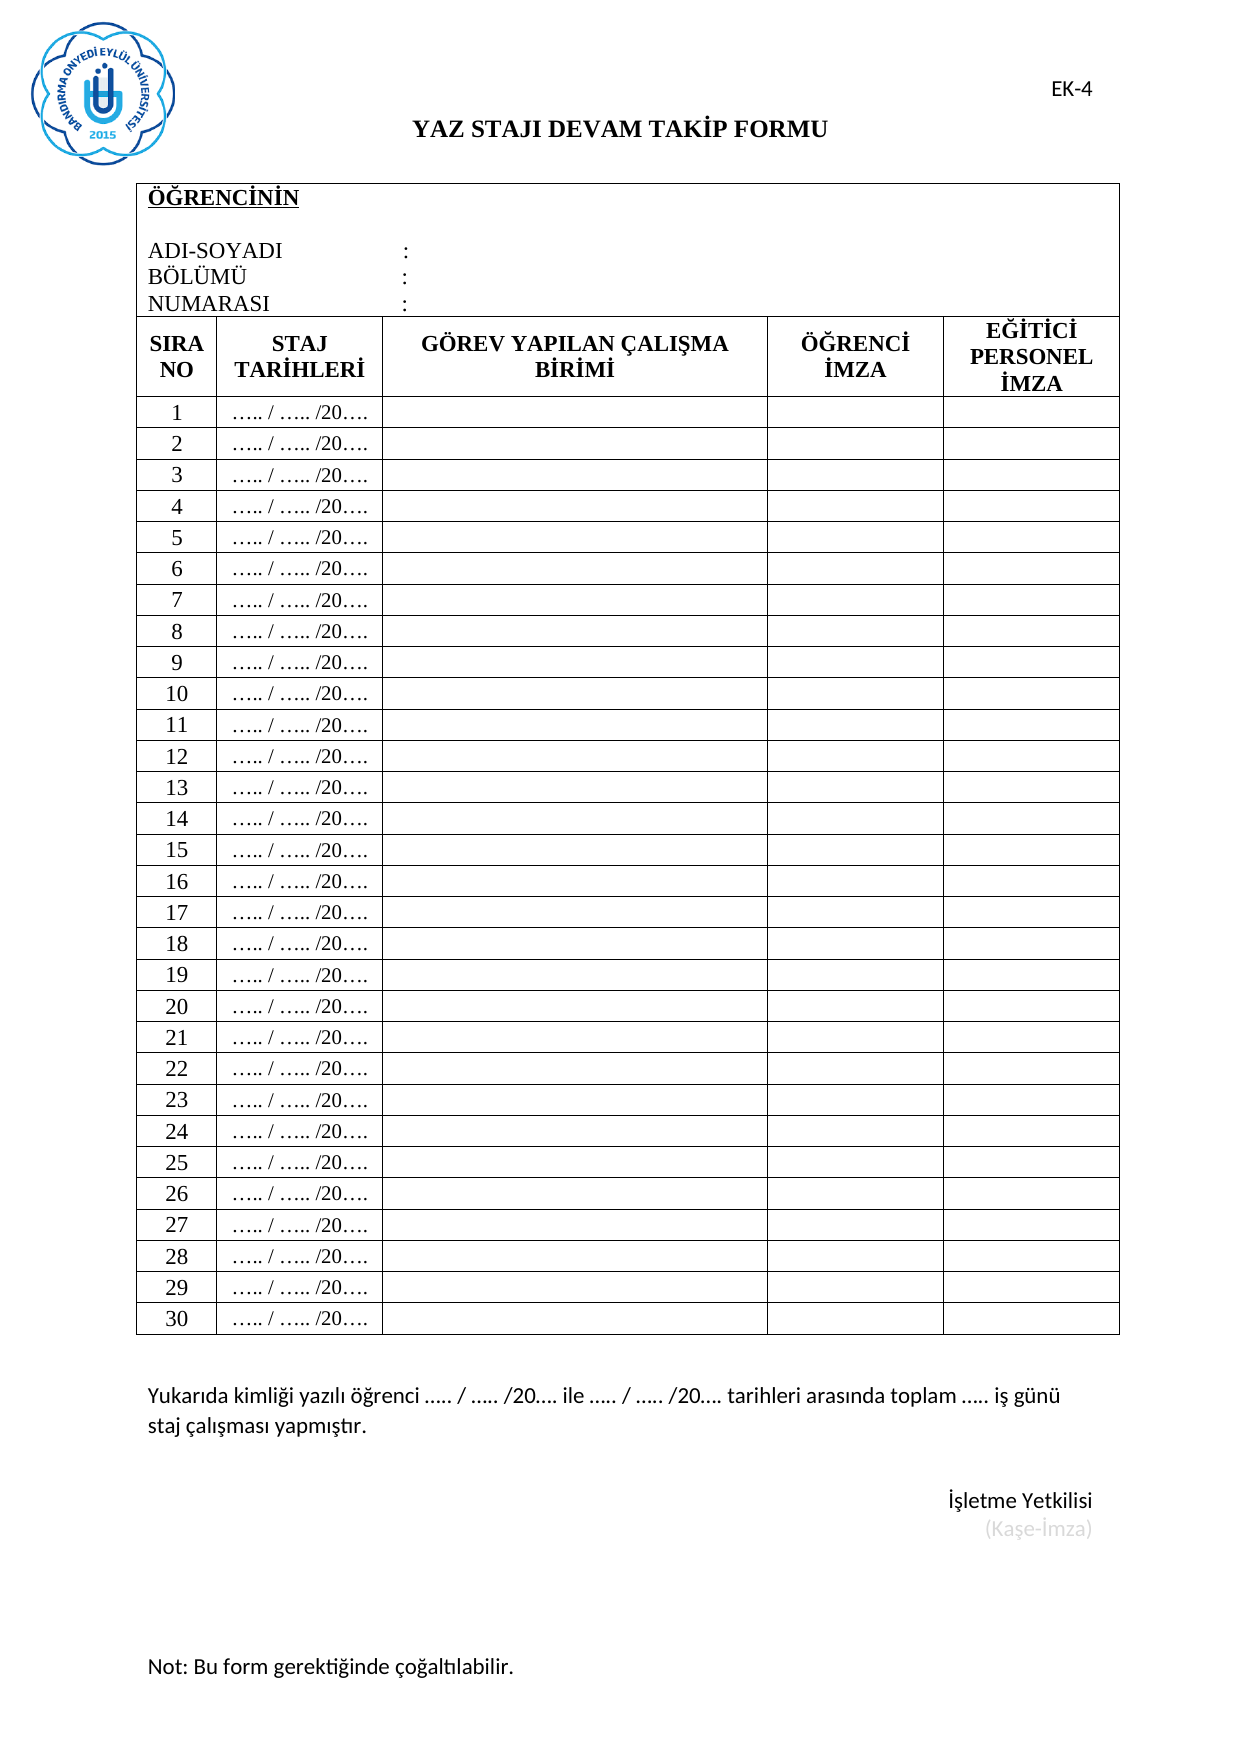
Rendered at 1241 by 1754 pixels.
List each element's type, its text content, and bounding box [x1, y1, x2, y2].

table_cell [944, 741, 1119, 771]
table_cell ….. / ….. /20…. [217, 460, 382, 490]
table_cell [383, 1210, 767, 1240]
table_cell [383, 1085, 767, 1115]
table_cell 5 [137, 522, 216, 552]
table_cell GÖREV YAPILAN ÇALIŞMA BİRİMİ [383, 317, 767, 396]
table_cell [944, 428, 1119, 458]
table_cell ….. / ….. /20…. [217, 428, 382, 458]
table_cell 12 [137, 741, 216, 771]
table_cell [944, 772, 1119, 802]
table_cell [768, 835, 943, 865]
table_cell ….. / ….. /20…. [217, 678, 382, 708]
table_cell ….. / ….. /20…. [217, 1147, 382, 1177]
table_cell [383, 1272, 767, 1302]
table_cell ….. / ….. /20…. [217, 866, 382, 896]
table_cell [768, 710, 943, 740]
table_cell 7 [137, 585, 216, 615]
table_cell [768, 585, 943, 615]
table_header ÖĞRENCİNİN ADI-SOYADI : BÖLÜMÜ : NUMARASI : [137, 184, 1119, 316]
text İşletme Yetkilisi [148, 1487, 1093, 1514]
table_cell [768, 1210, 943, 1240]
table_cell [944, 585, 1119, 615]
table_cell ….. / ….. /20…. [217, 553, 382, 583]
table_cell STAJ TARİHLERİ [217, 317, 382, 396]
table_cell [383, 616, 767, 646]
table_cell 22 [137, 1053, 216, 1083]
table_cell [383, 397, 767, 427]
table_cell ….. / ….. /20…. [217, 1272, 382, 1302]
table_cell 24 [137, 1116, 216, 1146]
table_cell ….. / ….. /20…. [217, 1241, 382, 1271]
table_cell [944, 835, 1119, 865]
table_cell [383, 1116, 767, 1146]
table_cell [944, 803, 1119, 833]
table_cell ….. / ….. /20…. [217, 710, 382, 740]
table_cell ….. / ….. /20…. [217, 1303, 382, 1333]
table_cell ….. / ….. /20…. [217, 491, 382, 521]
table_cell 18 [137, 928, 216, 958]
table_cell 6 [137, 553, 216, 583]
table_cell ….. / ….. /20…. [217, 1053, 382, 1083]
table_cell [768, 1272, 943, 1302]
table_cell 26 [137, 1178, 216, 1208]
table_cell [768, 647, 943, 677]
table_cell [944, 616, 1119, 646]
table_cell ….. / ….. /20…. [217, 1116, 382, 1146]
table_cell [383, 647, 767, 677]
table_cell [944, 1053, 1119, 1083]
table_cell ….. / ….. /20…. [217, 647, 382, 677]
table_cell [383, 928, 767, 958]
table_cell [944, 1085, 1119, 1115]
table_cell [383, 991, 767, 1021]
table_cell ….. / ….. /20…. [217, 1085, 382, 1115]
table_cell [768, 1116, 943, 1146]
table_cell [944, 1210, 1119, 1240]
table_cell [768, 491, 943, 521]
table_cell [768, 772, 943, 802]
table_cell 10 [137, 678, 216, 708]
table_cell 28 [137, 1241, 216, 1271]
table_cell [944, 928, 1119, 958]
table_cell [383, 960, 767, 990]
table_cell 30 [137, 1303, 216, 1333]
table_cell [768, 928, 943, 958]
table_cell 1 [137, 397, 216, 427]
table_cell [383, 522, 767, 552]
table_cell [768, 522, 943, 552]
table_cell [768, 1085, 943, 1115]
table_cell [383, 1053, 767, 1083]
table_cell [768, 1053, 943, 1083]
table_cell [383, 553, 767, 583]
text YAZ STAJI DEVAM TAKİP FORMU [148, 114, 1093, 143]
picture [30, 21, 175, 166]
table_cell [944, 553, 1119, 583]
table_cell ….. / ….. /20…. [217, 741, 382, 771]
table_cell [944, 397, 1119, 427]
table_cell [383, 585, 767, 615]
table_cell [768, 678, 943, 708]
table_cell 19 [137, 960, 216, 990]
table_cell [383, 897, 767, 927]
table_cell 25 [137, 1147, 216, 1177]
table_cell [768, 960, 943, 990]
table_cell [768, 553, 943, 583]
table_cell ….. / ….. /20…. [217, 616, 382, 646]
table_cell 21 [137, 1022, 216, 1052]
table_cell [944, 1241, 1119, 1271]
table_cell 3 [137, 460, 216, 490]
table_cell ….. / ….. /20…. [217, 585, 382, 615]
table_cell [383, 1303, 767, 1333]
table_cell EĞİTİCİ PERSONEL İMZA [944, 317, 1119, 396]
table_cell [944, 522, 1119, 552]
table_cell 11 [137, 710, 216, 740]
table_cell [944, 960, 1119, 990]
text Yukarıda kimliği yazılı öğrenci ….. / ….. /20…. ile ….. / ….. /20…. tarihleri arasında toplam ….. iş günü staj çalışması yapmıştır. [148, 1381, 1093, 1440]
table_cell [944, 647, 1119, 677]
table_cell [944, 678, 1119, 708]
table_cell [383, 491, 767, 521]
table_cell ….. / ….. /20…. [217, 397, 382, 427]
table_cell [944, 866, 1119, 896]
table_cell [383, 710, 767, 740]
table_cell [768, 866, 943, 896]
table_cell [768, 991, 943, 1021]
table_cell 2 [137, 428, 216, 458]
table_cell ….. / ….. /20…. [217, 522, 382, 552]
table_cell ….. / ….. /20…. [217, 1210, 382, 1240]
table_cell [944, 1303, 1119, 1333]
table_cell 13 [137, 772, 216, 802]
table_cell [768, 616, 943, 646]
table_cell SIRA NO [137, 317, 216, 396]
table_cell [944, 460, 1119, 490]
table_cell [944, 1116, 1119, 1146]
table_cell ÖĞRENCİ İMZA [768, 317, 943, 396]
table_cell [944, 897, 1119, 927]
table_cell ….. / ….. /20…. [217, 1022, 382, 1052]
table_cell 16 [137, 866, 216, 896]
table_cell 20 [137, 991, 216, 1021]
table_cell [768, 1022, 943, 1052]
table_cell ….. / ….. /20…. [217, 928, 382, 958]
table_cell [944, 710, 1119, 740]
table_cell [383, 1241, 767, 1271]
table_cell [383, 428, 767, 458]
table_cell [768, 397, 943, 427]
table_cell [383, 835, 767, 865]
table_cell 4 [137, 491, 216, 521]
table_cell [944, 991, 1119, 1021]
table_cell [383, 1178, 767, 1208]
table_cell 29 [137, 1272, 216, 1302]
table_cell [383, 741, 767, 771]
table_cell 17 [137, 897, 216, 927]
table_cell [944, 1178, 1119, 1208]
table_cell [768, 1178, 943, 1208]
table_cell 14 [137, 803, 216, 833]
table_cell [383, 803, 767, 833]
table_cell ….. / ….. /20…. [217, 803, 382, 833]
text (Kaşe-İmza) [148, 1514, 1093, 1543]
table_cell [383, 1022, 767, 1052]
table_cell [768, 741, 943, 771]
table_cell [383, 1147, 767, 1177]
table_cell ….. / ….. /20…. [217, 991, 382, 1021]
table_cell [944, 1147, 1119, 1177]
table_cell ….. / ….. /20…. [217, 897, 382, 927]
table_cell [944, 491, 1119, 521]
table_cell [768, 428, 943, 458]
table_cell [768, 803, 943, 833]
table_cell 27 [137, 1210, 216, 1240]
table_cell [383, 678, 767, 708]
table_cell [768, 1241, 943, 1271]
table_cell [383, 772, 767, 802]
table_cell [768, 1303, 943, 1333]
table_cell [768, 1147, 943, 1177]
table_cell ….. / ….. /20…. [217, 960, 382, 990]
table_cell 9 [137, 647, 216, 677]
table_cell ….. / ….. /20…. [217, 835, 382, 865]
table_cell [768, 897, 943, 927]
table_cell 8 [137, 616, 216, 646]
table_cell [768, 460, 943, 490]
table_cell [383, 866, 767, 896]
table_cell [383, 460, 767, 490]
table_cell 15 [137, 835, 216, 865]
table_cell 23 [137, 1085, 216, 1115]
table_cell ….. / ….. /20…. [217, 772, 382, 802]
table_cell ….. / ….. /20…. [217, 1178, 382, 1208]
table_cell [944, 1022, 1119, 1052]
table_cell [944, 1272, 1119, 1302]
